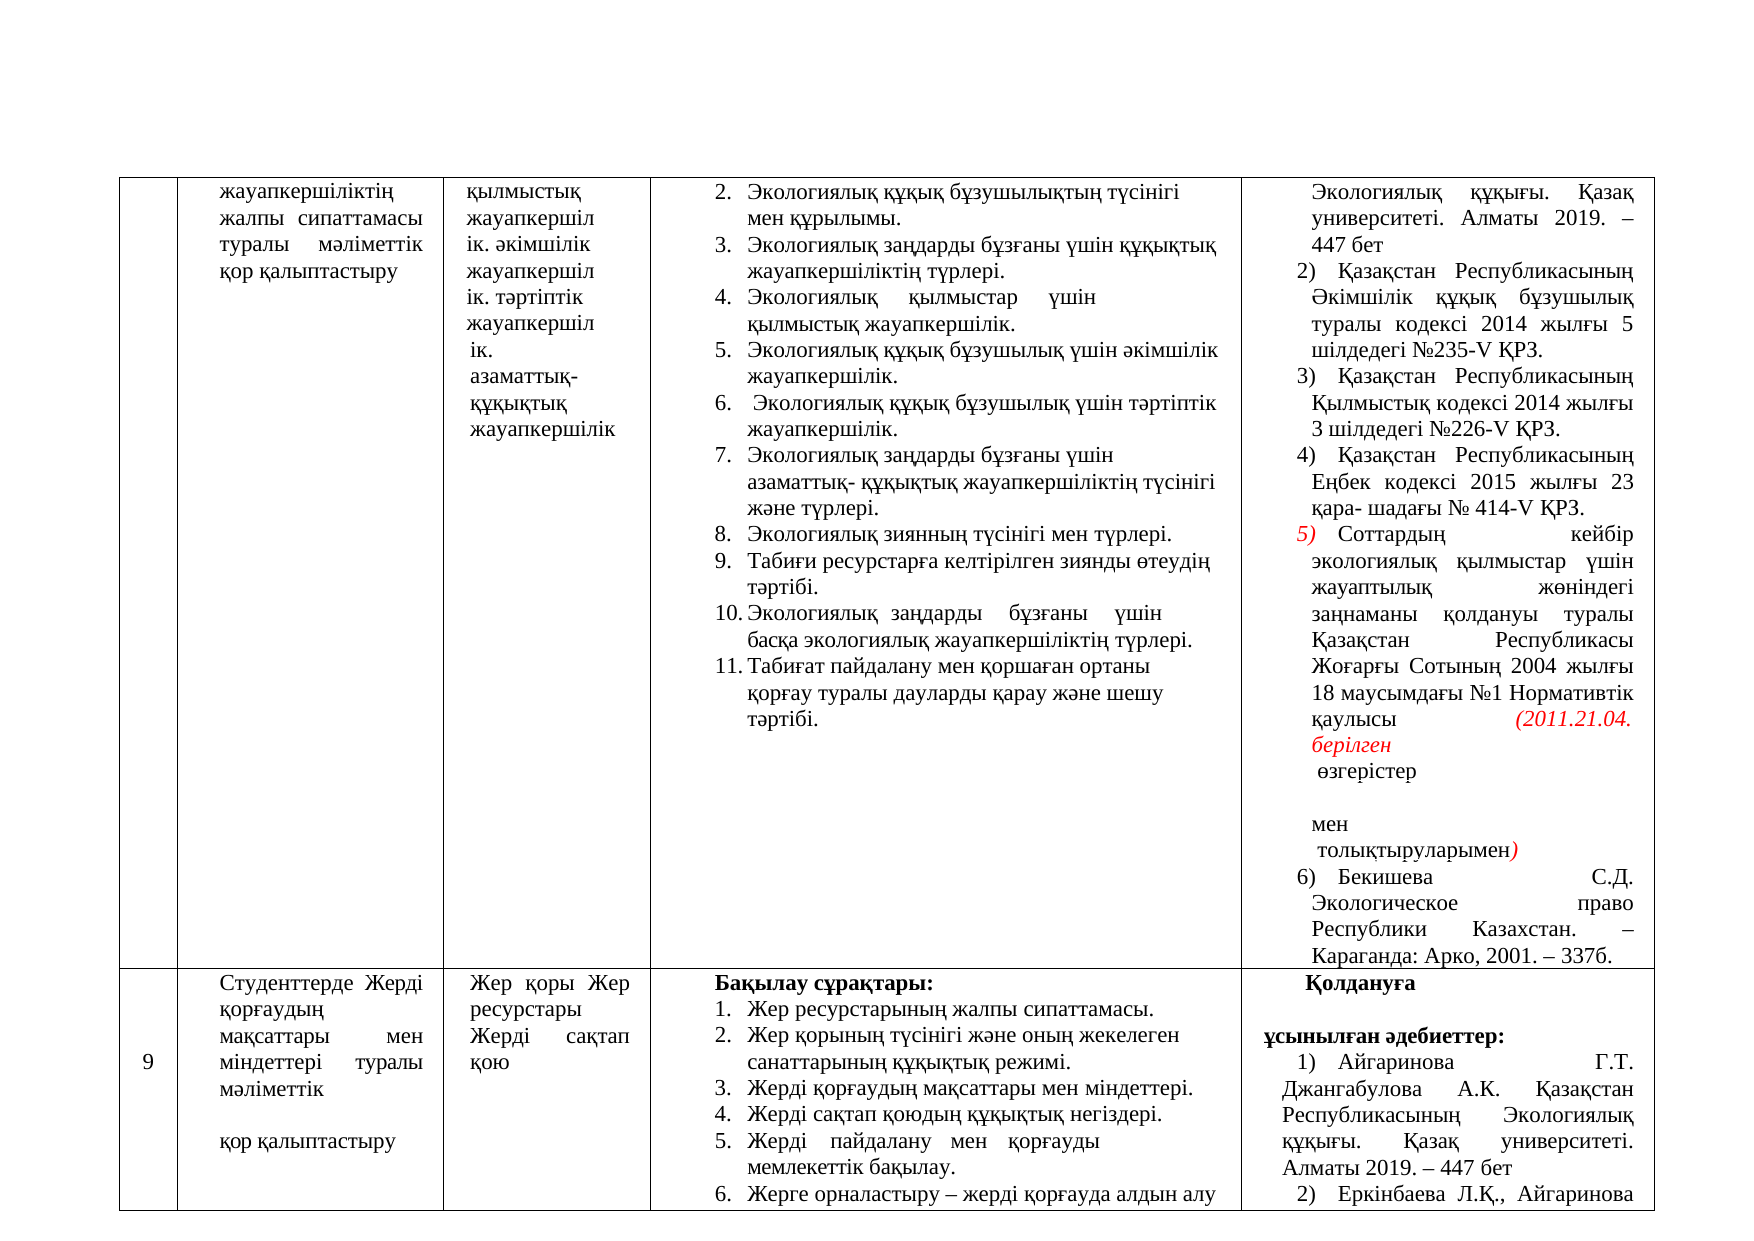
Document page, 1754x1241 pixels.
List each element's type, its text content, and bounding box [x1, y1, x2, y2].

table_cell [178, 969, 443, 1210]
table_header қылмыстық жауапкершілік. әкімшілік жауапкершілік. тәртіптік жауапкершілік. азаматтық- құқықтық жауапкершілік [444, 178, 650, 968]
table_cell 9 [120, 969, 177, 1210]
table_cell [651, 969, 1241, 1210]
table_header [120, 178, 177, 968]
table_header Экологиялық құқығы. Қазақ университеті. Алматы 2019. – 447 бет Қазақстан Республикасының Әкімшілік құқық бұзушылық туралы кодексі 2014 жылғы 5 шілдедегі №235-V ҚРЗ. Қазақстан Республикасының Қылмыстық кодексi 2014 жылғы 3 шiлдедегі №226-V ҚРЗ. Қазақстан Республикасының Еңбек кодексі 2015 жылғы 23 қара- шадағы № 414-V ҚРЗ. Соттардың кейбір экологиялық қылмыстар үшін жауаптылық жөніндегі заңнаманы қолдануы туралы Қазақстан Республикасы Жоғарғы Сотының 2004 жылғы 18 маусымдағы №1 Нормативтік қаулысы (2011.21.04. берілген өзгерістер мен толықтыруларымен) Бекишева С.Д. Экологическое право Республики Казахстан. – Караганда: Арко, 2001. – 337б. [1242, 178, 1654, 968]
table_header жауапкершіліктің жалпы сипаттамасы туралы мәліметтік қор қалыптастыру [178, 178, 443, 968]
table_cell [444, 969, 650, 1210]
table_header Экологиялық құқық бұзушылықтың түсінігі мен құрылымы. Экологиялық заңдарды бұзғаны үшін құқықтық жауапкершіліктің түрлері. Экологиялық қылмыстар үшін қылмыстық жауапкершілік. Экологиялық құқық бұзушылық үшін әкімшілік жауапкершілік. Экологиялық құқық бұзушылық үшін тәртіптік жауапкершілік. Экологиялық заңдарды бұзғаны үшін азаматтық- құқықтық жауапкершіліктің түсінігі және түрлері. Экологиялық зиянның түсінігі мен түрлері. Табиғи ресурстарға келтірілген зиянды өтеудің тәртібі. Экологиялық заңдарды бұзғаны үшін басқа экологиялық жауапкершіліктің түрлері. Табиғат пайдалану мен қоршаған ортаны қорғау туралы дауларды қарау және шешу тәртібі. [651, 178, 1241, 968]
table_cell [1242, 969, 1654, 1210]
